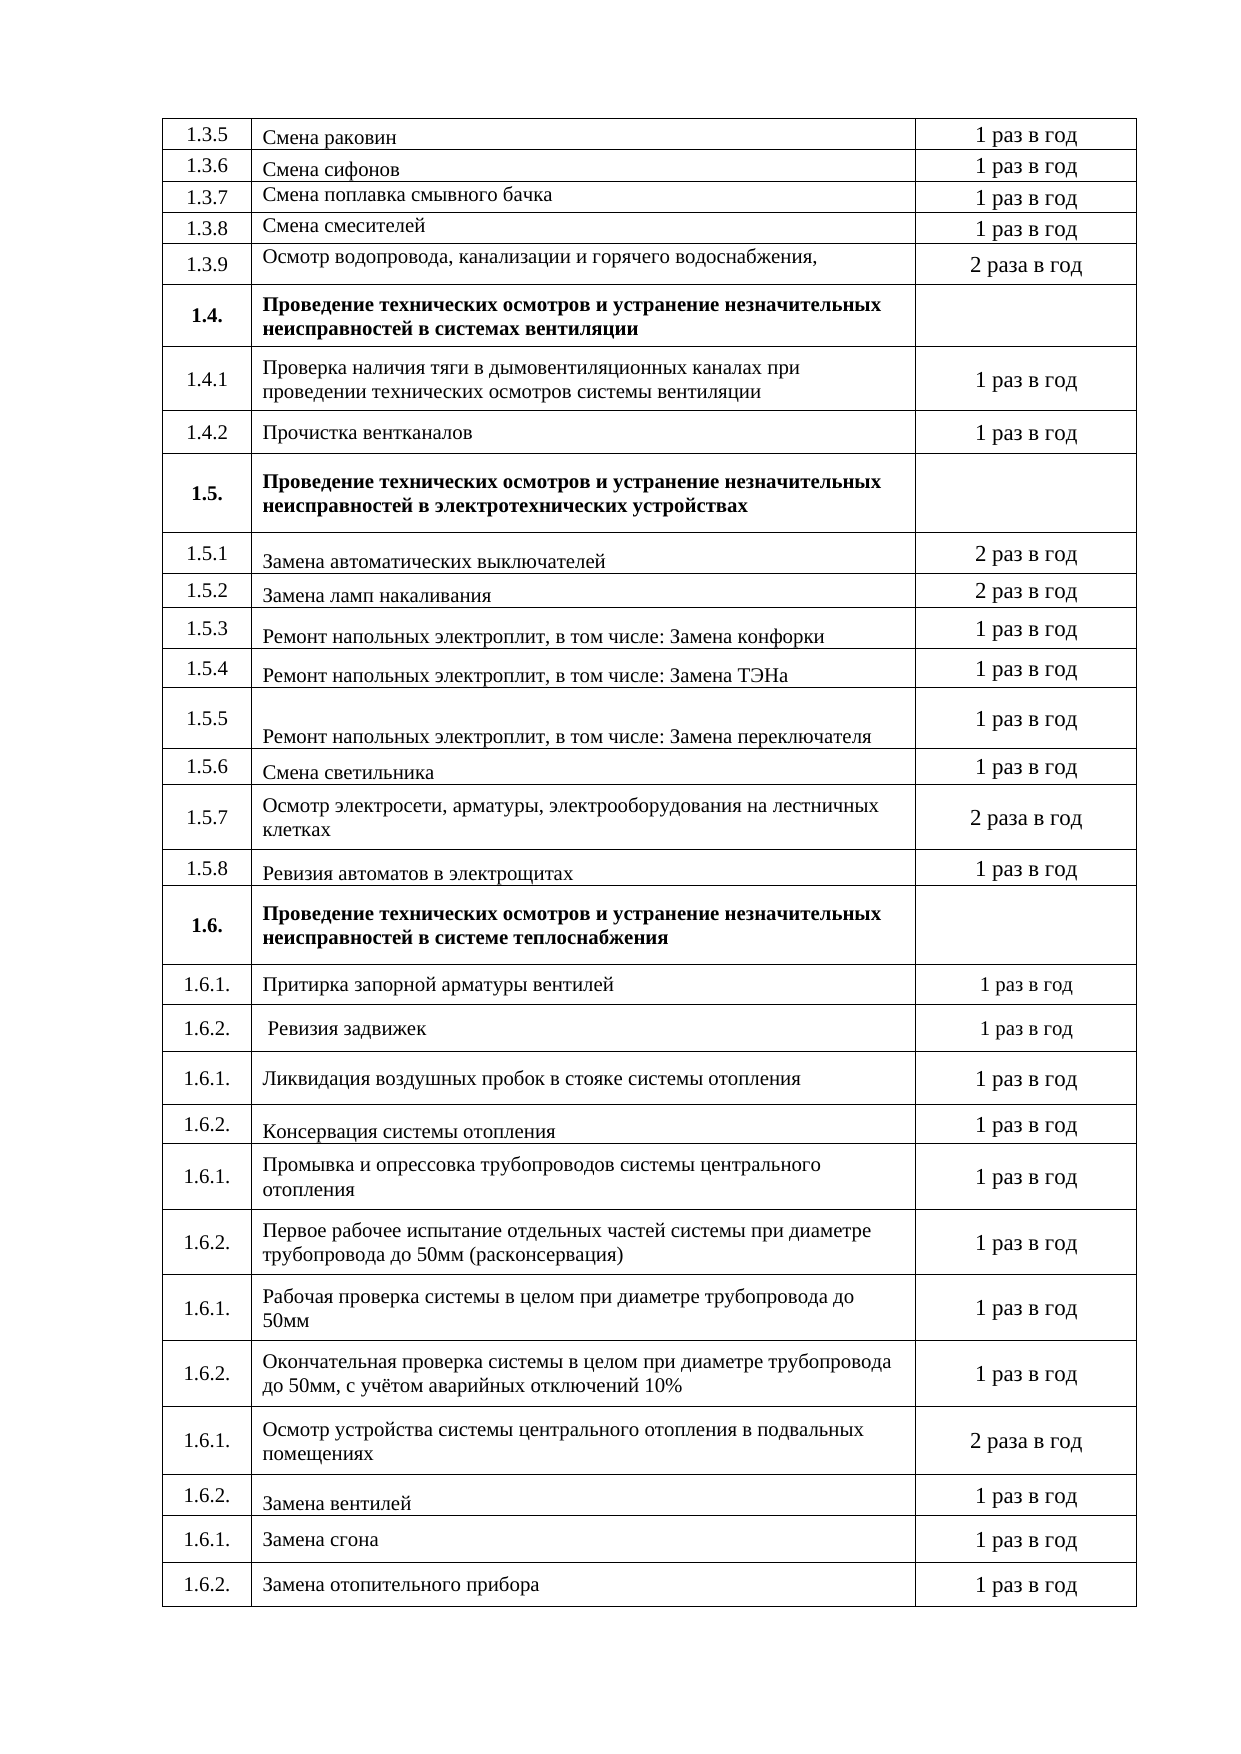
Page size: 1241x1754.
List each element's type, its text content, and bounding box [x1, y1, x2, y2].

table_cell Замена отопительного прибора [252, 1563, 915, 1606]
table_cell Осмотр устройства системы центрального отопления в подвальных помещениях [252, 1407, 915, 1474]
table_cell 1.6.1. [163, 965, 251, 1004]
table_cell Осмотр электросети, арматуры, электрооборудования на лестничных клетках [252, 785, 915, 849]
table_cell Ликвидация воздушных пробок в стояке системы отопления [252, 1052, 915, 1104]
table_cell 1.5.7 [163, 785, 251, 849]
table_cell [916, 886, 1136, 963]
table_cell 1 раз в год [916, 649, 1136, 687]
table_cell 1 раз в год [916, 1341, 1136, 1406]
table_cell 1 раз в год [916, 1210, 1136, 1274]
table_cell 2 раз в год [916, 574, 1136, 607]
table_cell 1.4.1 [163, 347, 251, 410]
table_cell 1.5.8 [163, 850, 251, 885]
table_cell 1.6.1. [163, 1144, 251, 1209]
table_cell 1 раз в год [916, 182, 1136, 212]
table_cell 1 раз в год [916, 1052, 1136, 1104]
table_cell Замена автоматических выключателей [252, 533, 915, 573]
table_cell 1.3.7 [163, 182, 251, 212]
table_cell 1 раз в год [916, 850, 1136, 885]
table_cell 1 раз в год [916, 608, 1136, 648]
table_cell 1.3.9 [163, 244, 251, 284]
table_cell Осмотр водопровода, канализации и горячего водоснабжения, [252, 244, 915, 284]
table_cell 1.6.2. [163, 1005, 251, 1051]
table_cell [916, 285, 1136, 346]
table_cell Смена раковин [252, 119, 915, 149]
table_cell 1.4.2 [163, 411, 251, 452]
table_cell 1 раз в год [916, 1144, 1136, 1209]
table_cell Смена сифонов [252, 150, 915, 181]
table_cell 1.5.6 [163, 749, 251, 784]
table_cell 1.3.8 [163, 213, 251, 243]
table_cell Рабочая проверка системы в целом при диаметре трубопровода до 50мм [252, 1275, 915, 1340]
table_cell Замена ламп накаливания [252, 574, 915, 607]
table_cell Замена вентилей [252, 1475, 915, 1515]
table_cell 2 раз в год [916, 533, 1136, 573]
table_cell Проведение технических осмотров и устранение незначительных неисправностей в системах вентиляции [252, 285, 915, 346]
table_cell 1 раз в год [916, 1105, 1136, 1143]
table_cell 1.6.2. [163, 1563, 251, 1606]
table_cell [916, 454, 1136, 532]
table_cell Смена смесителей [252, 213, 915, 243]
table_cell Прочистка вентканалов [252, 411, 915, 452]
table_cell Ремонт напольных электроплит, в том числе: Замена переключателя [252, 688, 915, 748]
table_cell 1 раз в год [916, 150, 1136, 181]
table_cell 1.4. [163, 285, 251, 346]
table_cell Первое рабочее испытание отдельных частей системы при диаметре трубопровода до 50мм (расконсервация) [252, 1210, 915, 1274]
table_cell Ремонт напольных электроплит, в том числе: Замена ТЭНа [252, 649, 915, 687]
table_cell 1.5.4 [163, 649, 251, 687]
table_cell Ремонт напольных электроплит, в том числе: Замена конфорки [252, 608, 915, 648]
table_cell 1 раз в год [916, 1516, 1136, 1562]
table_cell 1 раз в год [916, 1005, 1136, 1051]
table_cell Притирка запорной арматуры вентилей [252, 965, 915, 1004]
table_cell 1.6.2. [163, 1341, 251, 1406]
table_cell Промывка и опрессовка трубопроводов системы центрального отопления [252, 1144, 915, 1209]
table_cell 1.6.1. [163, 1407, 251, 1474]
table_cell 1 раз в год [916, 688, 1136, 748]
table_cell 1 раз в год [916, 411, 1136, 452]
table_cell 1.6.2. [163, 1210, 251, 1274]
table_cell Смена поплавка смывного бачка [252, 182, 915, 212]
table_cell 2 раза в год [916, 244, 1136, 284]
table_cell 1.6.2. [163, 1105, 251, 1143]
table_cell 1.6.1. [163, 1052, 251, 1104]
table_cell 1 раз в год [916, 965, 1136, 1004]
table_cell 1.6.1. [163, 1516, 251, 1562]
table_cell Ревизия задвижек [252, 1005, 915, 1051]
table_cell 1.3.5 [163, 119, 251, 149]
table_cell Замена сгона [252, 1516, 915, 1562]
table_cell Смена светильника [252, 749, 915, 784]
table_cell 2 раза в год [916, 785, 1136, 849]
table_cell 1 раз в год [916, 347, 1136, 410]
table_cell 1 раз в год [916, 749, 1136, 784]
table_cell Консервация системы отопления [252, 1105, 915, 1143]
table_cell 1.5.1 [163, 533, 251, 573]
table_cell 1.3.6 [163, 150, 251, 181]
table_cell 1.5.5 [163, 688, 251, 748]
table_cell 1.6.2. [163, 1475, 251, 1515]
table_cell 1.6. [163, 886, 251, 963]
table_cell Ревизия автоматов в электрощитах [252, 850, 915, 885]
table_cell 1.5. [163, 454, 251, 532]
table_cell Окончательная проверка системы в целом при диаметре трубопровода до 50мм, с учётом аварийных отключений 10% [252, 1341, 915, 1406]
table_cell 1 раз в год [916, 1475, 1136, 1515]
table_cell Проверка наличия тяги в дымовентиляционных каналах при проведении технических осмотров системы вентиляции [252, 347, 915, 410]
table_cell 1 раз в год [916, 213, 1136, 243]
table_cell Проведение технических осмотров и устранение незначительных неисправностей в системе теплоснабжения [252, 886, 915, 963]
table_cell 1 раз в год [916, 1275, 1136, 1340]
table_cell 1.5.2 [163, 574, 251, 607]
table_cell 1.5.3 [163, 608, 251, 648]
table_cell 1 раз в год [916, 1563, 1136, 1606]
table_cell 1 раз в год [916, 119, 1136, 149]
table_cell 1.6.1. [163, 1275, 251, 1340]
table_cell Проведение технических осмотров и устранение незначительных неисправностей в электротехнических устройствах [252, 454, 915, 532]
table_cell 2 раза в год [916, 1407, 1136, 1474]
